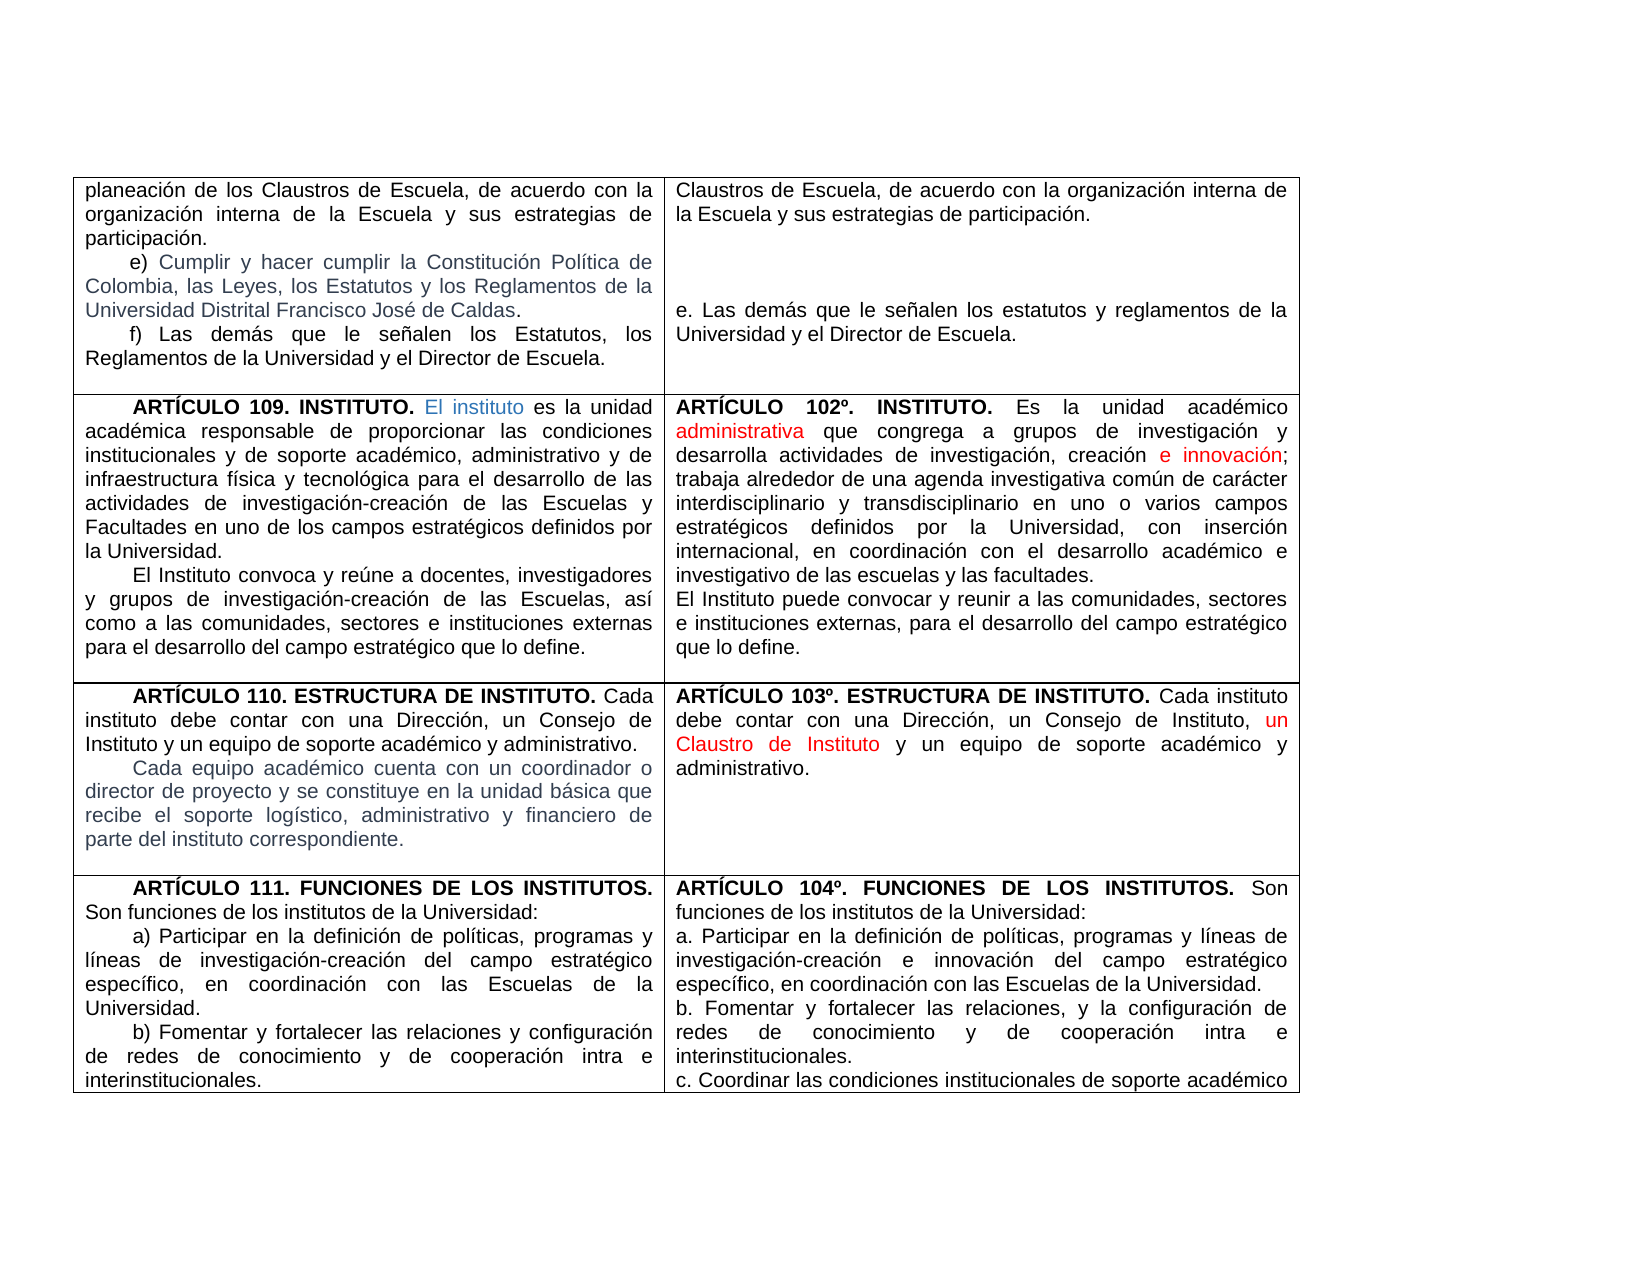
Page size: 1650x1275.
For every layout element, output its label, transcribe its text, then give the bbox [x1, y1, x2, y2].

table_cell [665, 178, 1299, 394]
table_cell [665, 876, 1299, 1092]
table_cell ARTÍCULO 102º. INSTITUTO. Es la unidad académico administrativa que congrega a grupos de investigación y desarrolla actividades de investigación, creación e innovación; trabaja alrededor de una agenda investigativa común de carácter interdisciplinario y transdisciplinario en uno o varios campos estratégicos definidos por la Universidad, con inserción internacional, en coordinación con el desarrollo académico e investigativo de las escuelas y las facultades. El Instituto puede convocar y reunir a las comunidades, sectores e instituciones externas, para el desarrollo del campo estratégico que lo define. [665, 395, 1299, 682]
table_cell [74, 876, 664, 1092]
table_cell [74, 178, 664, 394]
table_cell ARTÍCULO 110. ESTRUCTURA DE INSTITUTO. Cada instituto debe contar con una Dirección, un Consejo de Instituto y un equipo de soporte académico y administrativo. Cada equipo académico cuenta con un coordinador o director de proyecto y se constituye en la unidad básica que recibe el soporte logístico, administrativo y financiero de parte del instituto correspondiente. [74, 684, 664, 875]
table_cell ARTÍCULO 109. INSTITUTO. El instituto es la unidad académica responsable de proporcionar las condiciones institucionales y de soporte académico, administrativo y de infraestructura física y tecnológica para el desarrollo de las actividades de investigación-creación de las Escuelas y Facultades en uno de los campos estratégicos definidos por la Universidad. El Instituto convoca y reúne a docentes, investigadores y grupos de investigación-creación de las Escuelas, así como a las comunidades, sectores e instituciones externas para el desarrollo del campo estratégico que lo define. [74, 395, 664, 682]
table_cell ARTÍCULO 103º. ESTRUCTURA DE INSTITUTO. Cada instituto debe contar con una Dirección, un Consejo de Instituto, un Claustro de Instituto y un equipo de soporte académico y administrativo. [665, 684, 1299, 875]
